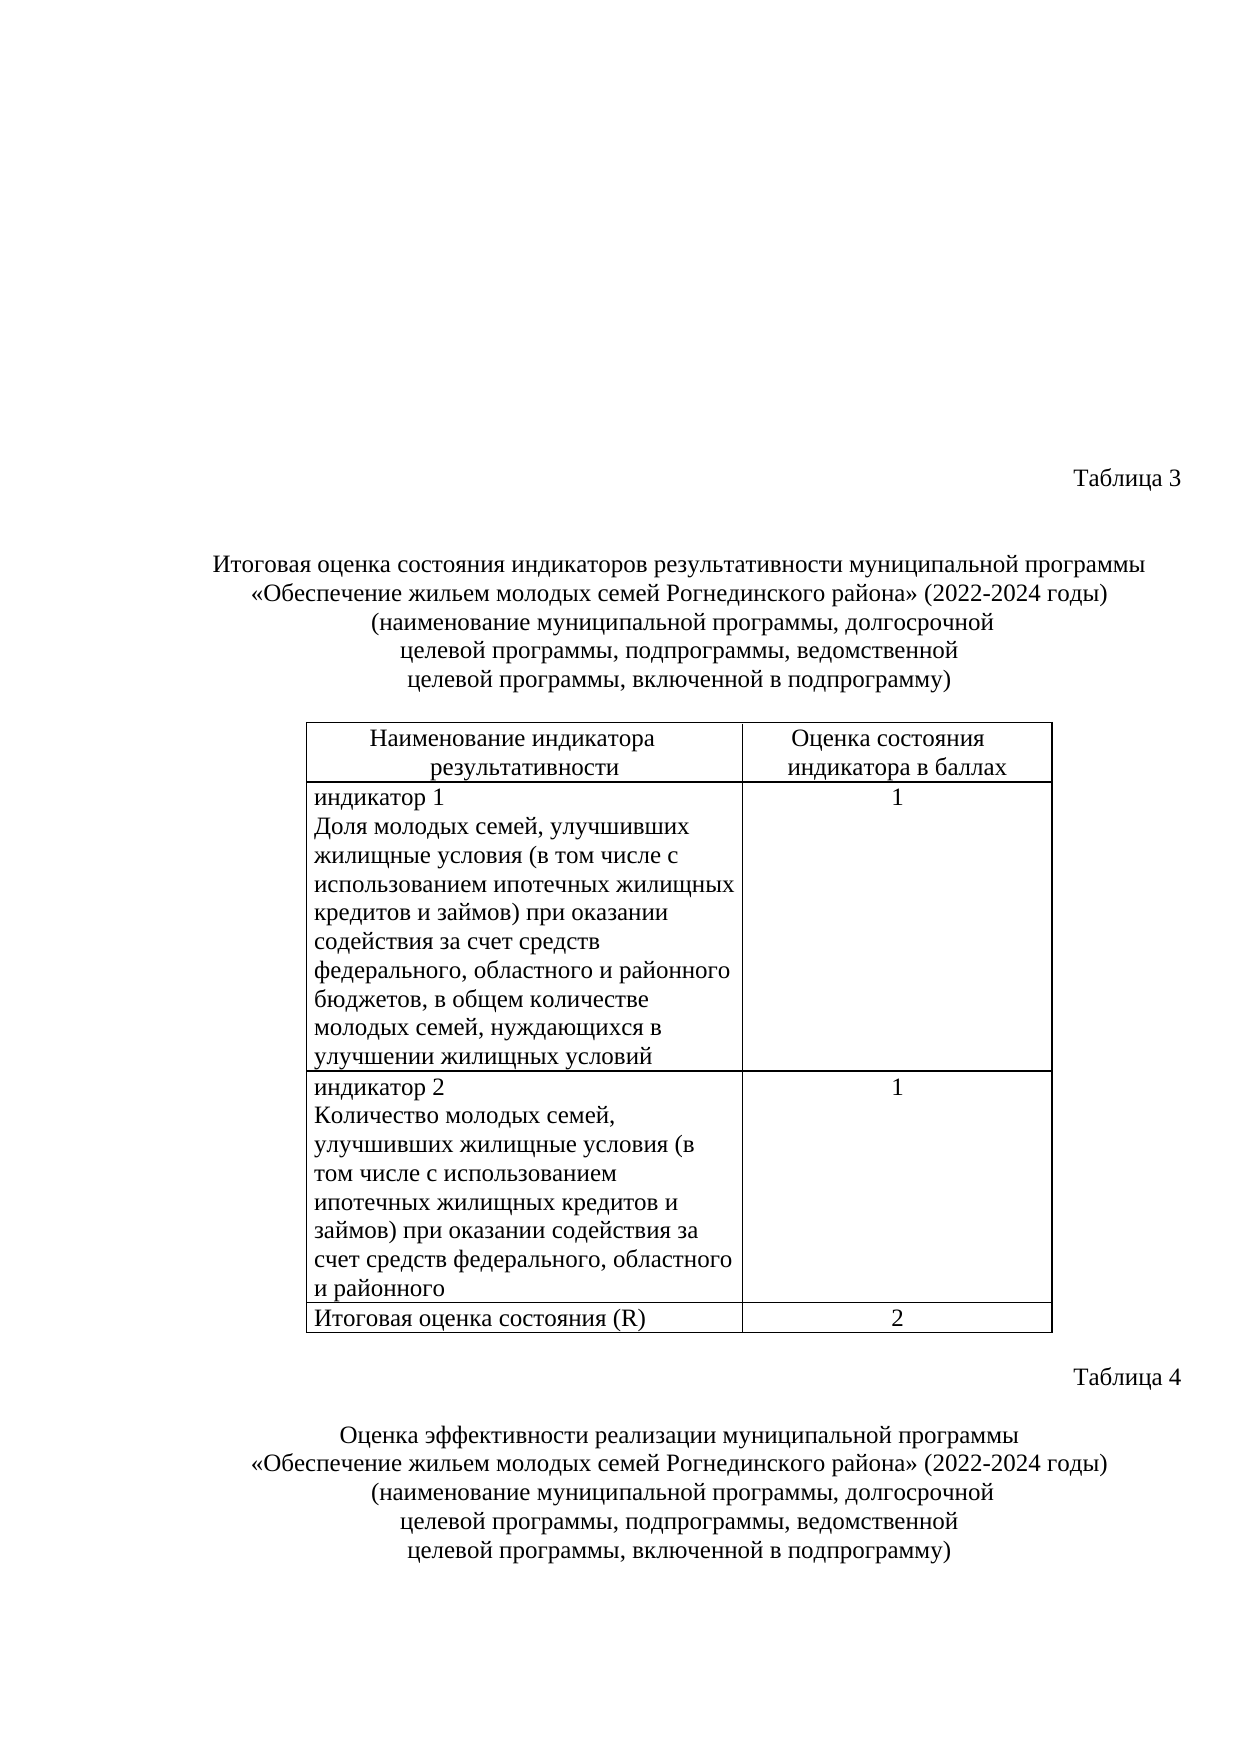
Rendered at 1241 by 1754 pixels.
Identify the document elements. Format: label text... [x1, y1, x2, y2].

table_cell индикатор 2 Количество молодых семей, улучшивших жилищные условия (в том числе с использованием ипотечных жилищных кредитов и займов) при оказании содействия за счет средств федерального, областного и районного [307, 1072, 742, 1302]
text «Обеспечение жильем молодых семей Рогнединского района» (2022-2024 годы) [177, 578, 1181, 607]
text целевой программы, включенной в подпрограмму) [177, 664, 1181, 693]
text (наименование муниципальной программы, долгосрочной [177, 1477, 1181, 1506]
text (наименование муниципальной программы, долгосрочной [177, 607, 1181, 636]
text целевой программы, включенной в подпрограмму) [177, 1535, 1181, 1563]
text целевой программы, подпрограммы, ведомственной [177, 636, 1181, 664]
text «Обеспечение жильем молодых семей Рогнединского района» (2022-2024 годы) [177, 1448, 1181, 1477]
table_header Наименование индикатора результативности [307, 723, 742, 781]
table_cell 1 [743, 1072, 1051, 1302]
table_cell 2 [743, 1303, 1051, 1332]
text целевой программы, подпрограммы, ведомственной [177, 1506, 1181, 1535]
text Таблица 4 [177, 1362, 1181, 1391]
text Итоговая оценка состояния индикаторов результативности муниципальной программы [177, 549, 1181, 578]
table_cell 1 [743, 783, 1051, 1070]
table_header Оценка состояния индикатора в баллах [743, 723, 1051, 781]
text Таблица 3 [177, 463, 1181, 492]
table_cell Итоговая оценка состояния (R) [307, 1303, 742, 1332]
table_cell индикатор 1 Доля молодых семей, улучшивших жилищные условия (в том числе с использованием ипотечных жилищных кредитов и займов) при оказании содействия за счет средств федерального, областного и районного бюджетов, в общем количестве молодых семей, нуждающихся в улучшении жилищных условий [307, 783, 742, 1070]
text Оценка эффективности реализации муниципальной программы [177, 1420, 1181, 1448]
